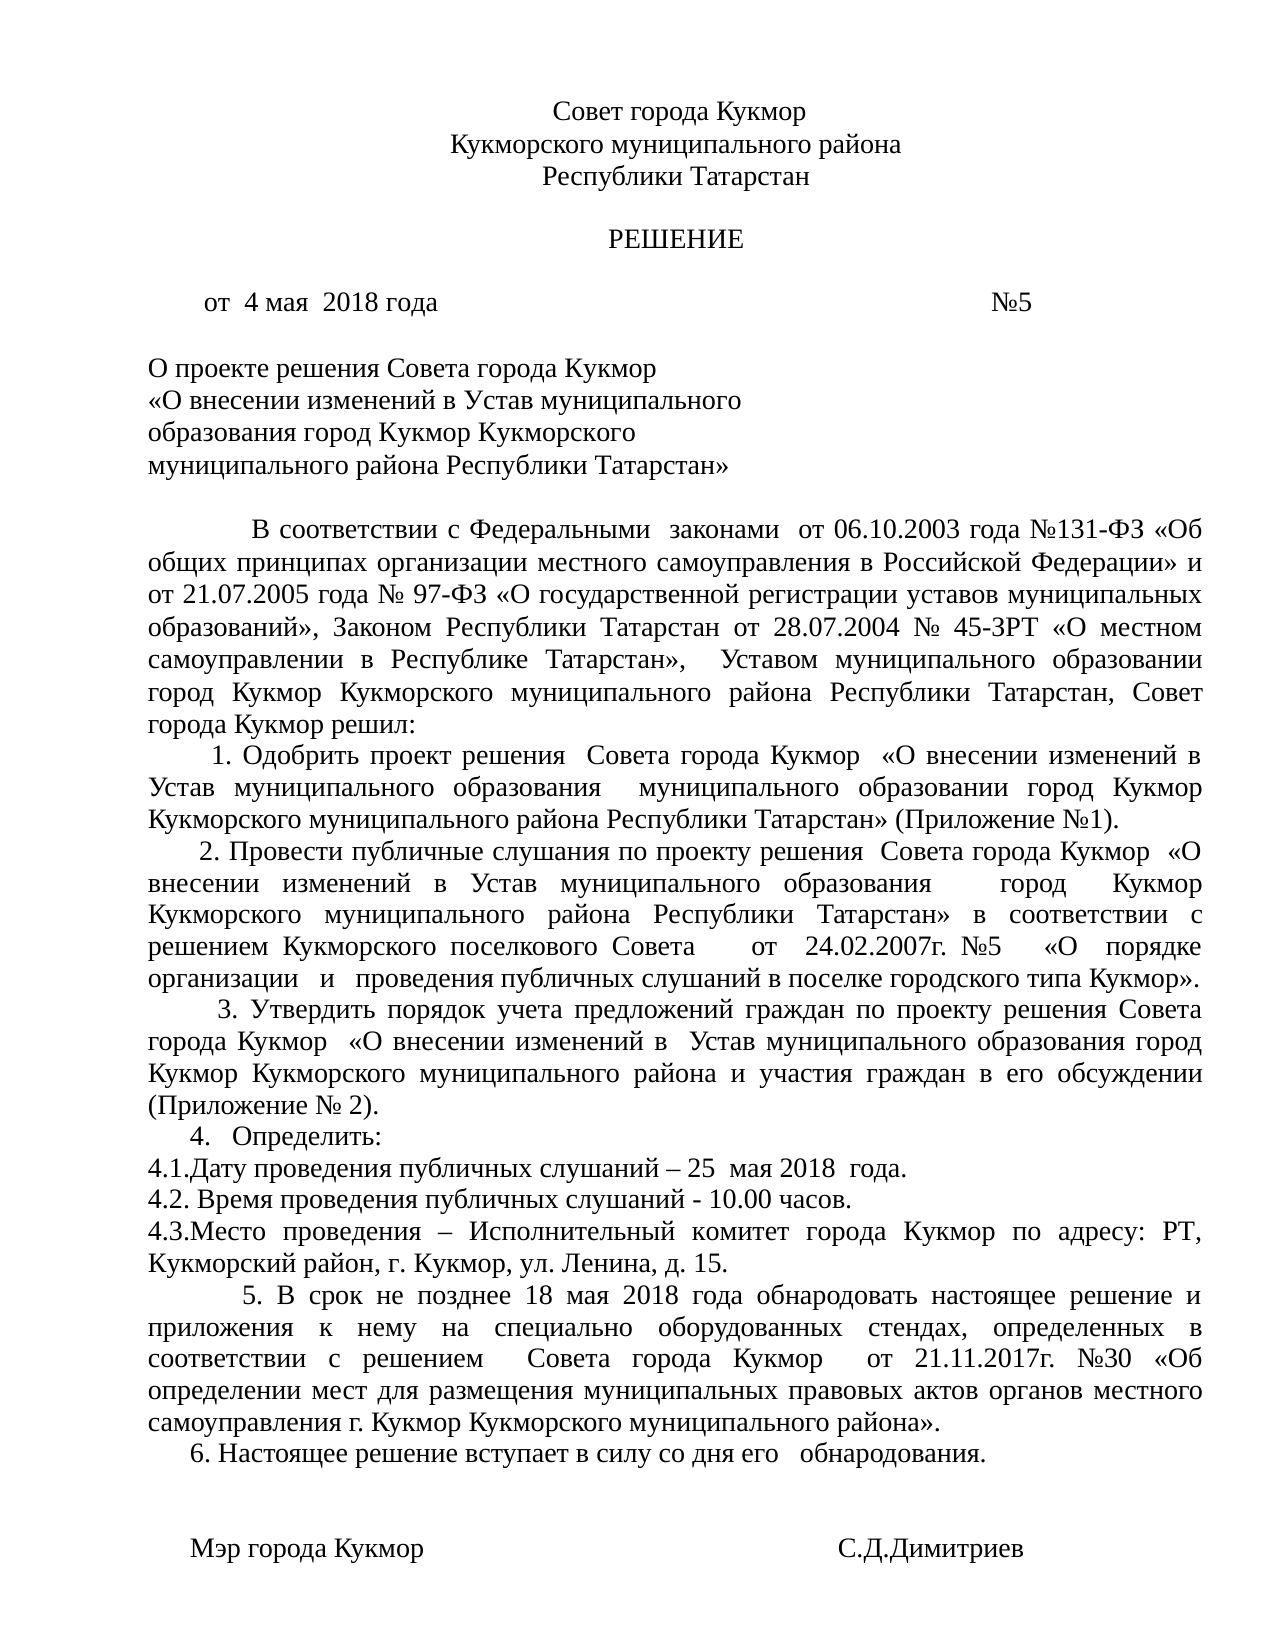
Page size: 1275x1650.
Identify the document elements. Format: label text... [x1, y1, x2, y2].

text 5. В срок не позднее 18 мая 2018 года обнародовать настоящее решение и приложения к нему на специально оборудованных стендах, определенных в соответствии с решением Совета города Кукмор от 21.11.2017г. №30 «Об определении мест для размещения муниципальных правовых актов органов местного самоуправления г. Кукмор Кукморского муниципального района». [148, 1279, 1204, 1437]
title «О внесении изменений в Устав муниципального [148, 383, 1204, 415]
text Мэр города Кукмор С.Д.Димитриев [148, 1532, 1204, 1564]
text 4. Определить: [148, 1120, 1204, 1152]
text 6. Настоящее решение вступает в силу со дня его обнародования. [148, 1437, 1204, 1469]
title муниципального района Республики Татарстан» [148, 448, 1204, 480]
text 1. Одобрить проект решения Совета города Кукмор «О внесении изменений в Устав муниципального образования муниципального образовании город Кукмор Кукморского муниципального района Республики Татарстан» (Приложение №1). [148, 739, 1204, 834]
text 4.3.Место проведения – Исполнительный комитет города Кукмор по адресу: РТ, Кукморский район, г. Кукмор, ул. Ленина, д. 15. [148, 1215, 1204, 1279]
title образования город Кукмор Кукморского [148, 415, 1204, 448]
text Кукморского муниципального района [148, 127, 1204, 159]
text 3. Утвердить порядок учета предложений граждан по проекту решения Совета города Кукмор «О внесении изменений в Устав муниципального образования город Кукмор Кукморского муниципального района и участия граждан в его обсуждении (Приложение № 2). [148, 993, 1204, 1120]
title О проекте решения Совета города Кукмор [148, 351, 1204, 383]
text 2. Провести публичные слушания по проекту решения Совета города Кукмор «О внесении изменений в Устав муниципального образования город Кукмор Кукморского муниципального района Республики Татарстан» в соответствии с решением Кукморского поселкового Совета от 24.02.2007г. №5 «О порядке организации и проведения публичных слушаний в поселке городского типа Кукмор». [148, 834, 1204, 993]
text В соответствии с Федеральными законами от 06.10.2003 года №131-ФЗ «Об общих принципах организации местного самоуправления в Российской Федерации» и от 21.07.2005 года № 97-ФЗ «О государственной регистрации уставов муниципальных образований», Законом Республики Татарстан от 28.07.2004 № 45-ЗРТ «О местном самоуправлении в Республике Татарстан», Уставом муниципального образовании город Кукмор Кукморского муниципального района Республики Татарстан, Совет города Кукмор решил: [148, 513, 1204, 739]
text 4.2. Время проведения публичных слушаний - 10.00 часов. [148, 1184, 1204, 1215]
text 4.1.Дату проведения публичных слушаний – 25 мая 2018 года. [148, 1152, 1204, 1184]
text Совет города Кукмор [148, 94, 1204, 127]
text РЕШЕНИЕ [148, 223, 1204, 255]
text Республики Татарстан [148, 159, 1204, 192]
text от 4 мая 2018 года №5 [148, 287, 1204, 318]
